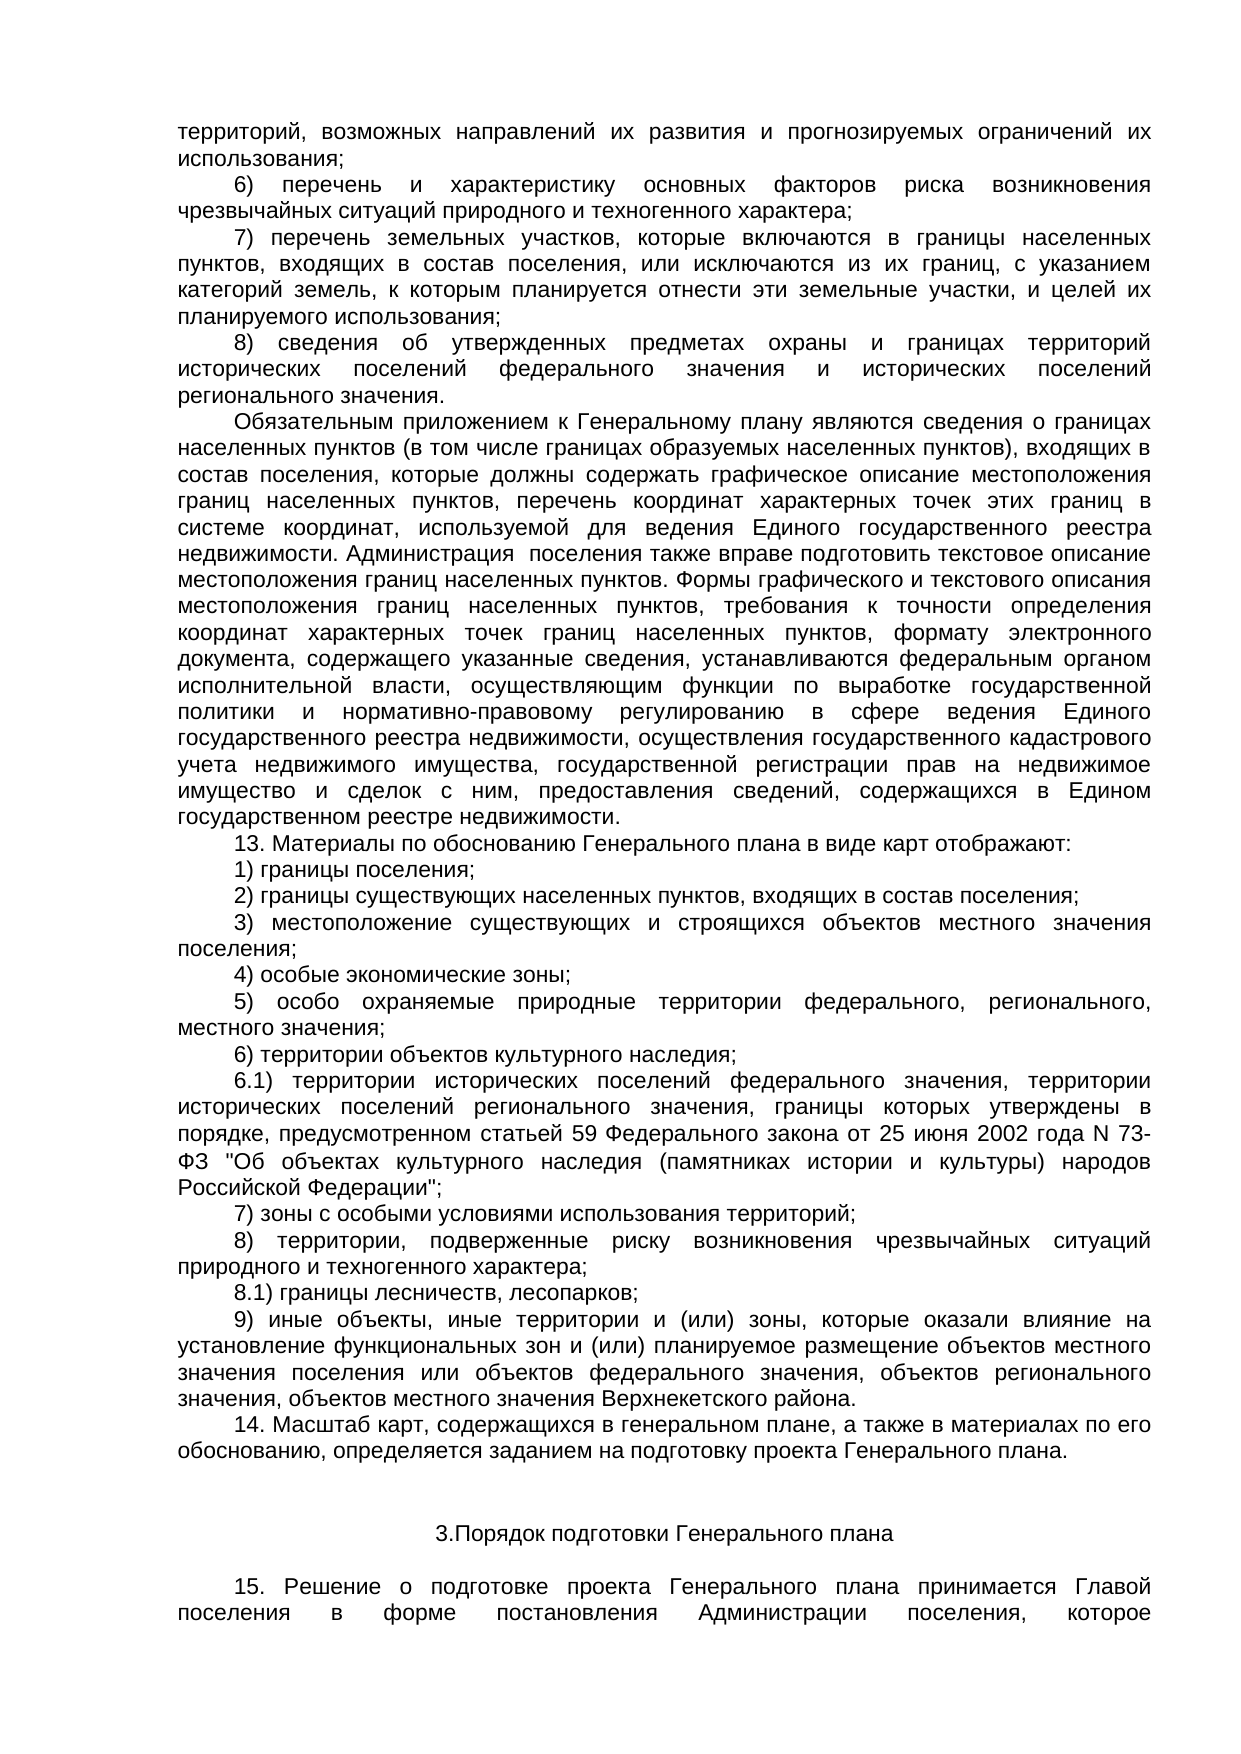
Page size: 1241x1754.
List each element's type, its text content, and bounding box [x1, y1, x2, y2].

text 3.Порядок подготовки Генерального плана [177, 1520, 1152, 1546]
text 7) зоны с особыми условиями использования территорий; [177, 1200, 1152, 1227]
text Обязательным приложением к Генеральному плану являются сведения о границах населенных пунктов (в том числе границах образуемых населенных пунктов), входящих в состав поселения, которые должны содержать графическое описание местоположения границ населенных пунктов, перечень координат характерных точек этих границ в системе координат, используемой для ведения Единого государственного реестра недвижимости. Администрация поселения также вправе подготовить текстовое описание местоположения границ населенных пунктов. Формы графического и текстового описания местоположения границ населенных пунктов, требования к точности определения координат характерных точек границ населенных пунктов, формату электронного документа, содержащего указанные сведения, устанавливаются федеральным органом исполнительной власти, осуществляющим функции по выработке государственной политики и нормативно-правовому регулированию в сфере ведения Единого государственного реестра недвижимости, осуществления государственного кадастрового учета недвижимого имущества, государственной регистрации прав на недвижимое имущество и сделок с ним, предоставления сведений, содержащихся в Едином государственном реестре недвижимости. [177, 408, 1152, 830]
text 6) территории объектов культурного наследия; [177, 1041, 1152, 1067]
text 4) особые экономические зоны; [177, 961, 1152, 988]
text 14. Масштаб карт, содержащихся в генеральном плане, а также в материалах по его обоснованию, определяется заданием на подготовку проекта Генерального плана. [177, 1411, 1152, 1464]
text 6.1) территории исторических поселений федерального значения, территории исторических поселений регионального значения, границы которых утверждены в порядке, предусмотренном статьей 59 Федерального закона от 25 июня 2002 года N 73-ФЗ "Об объектах культурного наследия (памятниках истории и культуры) народов Российской Федерации"; [177, 1067, 1152, 1200]
text 5) особо охраняемые природные территории федерального, регионального, местного значения; [177, 988, 1152, 1041]
text 3) местоположение существующих и строящихся объектов местного значения поселения; [177, 909, 1152, 961]
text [177, 118, 1152, 171]
text 8.1) границы лесничеств, лесопарков; [177, 1279, 1152, 1306]
text 9) иные объекты, иные территории и (или) зоны, которые оказали влияние на установление функциональных зон и (или) планируемое размещение объектов местного значения поселения или объектов федерального значения, объектов регионального значения, объектов местного значения Верхнекетского района. [177, 1306, 1152, 1411]
text 8) территории, подверженные риску возникновения чрезвычайных ситуаций природного и техногенного характера; [177, 1227, 1152, 1279]
text 2) границы существующих населенных пунктов, входящих в состав поселения; [177, 882, 1152, 909]
text 6) перечень и характеристику основных факторов риска возникновения чрезвычайных ситуаций природного и техногенного характера; [177, 171, 1152, 223]
text 7) перечень земельных участков, которые включаются в границы населенных пунктов, входящих в состав поселения, или исключаются из их границ, с указанием категорий земель, к которым планируется отнести эти земельные участки, и целей их планируемого использования; [177, 223, 1152, 329]
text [177, 1573, 1152, 1625]
text 1) границы поселения; [177, 856, 1152, 882]
text 8) сведения об утвержденных предметах охраны и границах территорий исторических поселений федерального значения и исторических поселений регионального значения. [177, 329, 1152, 408]
text 13. Материалы по обоснованию Генерального плана в виде карт отображают: [177, 830, 1152, 856]
